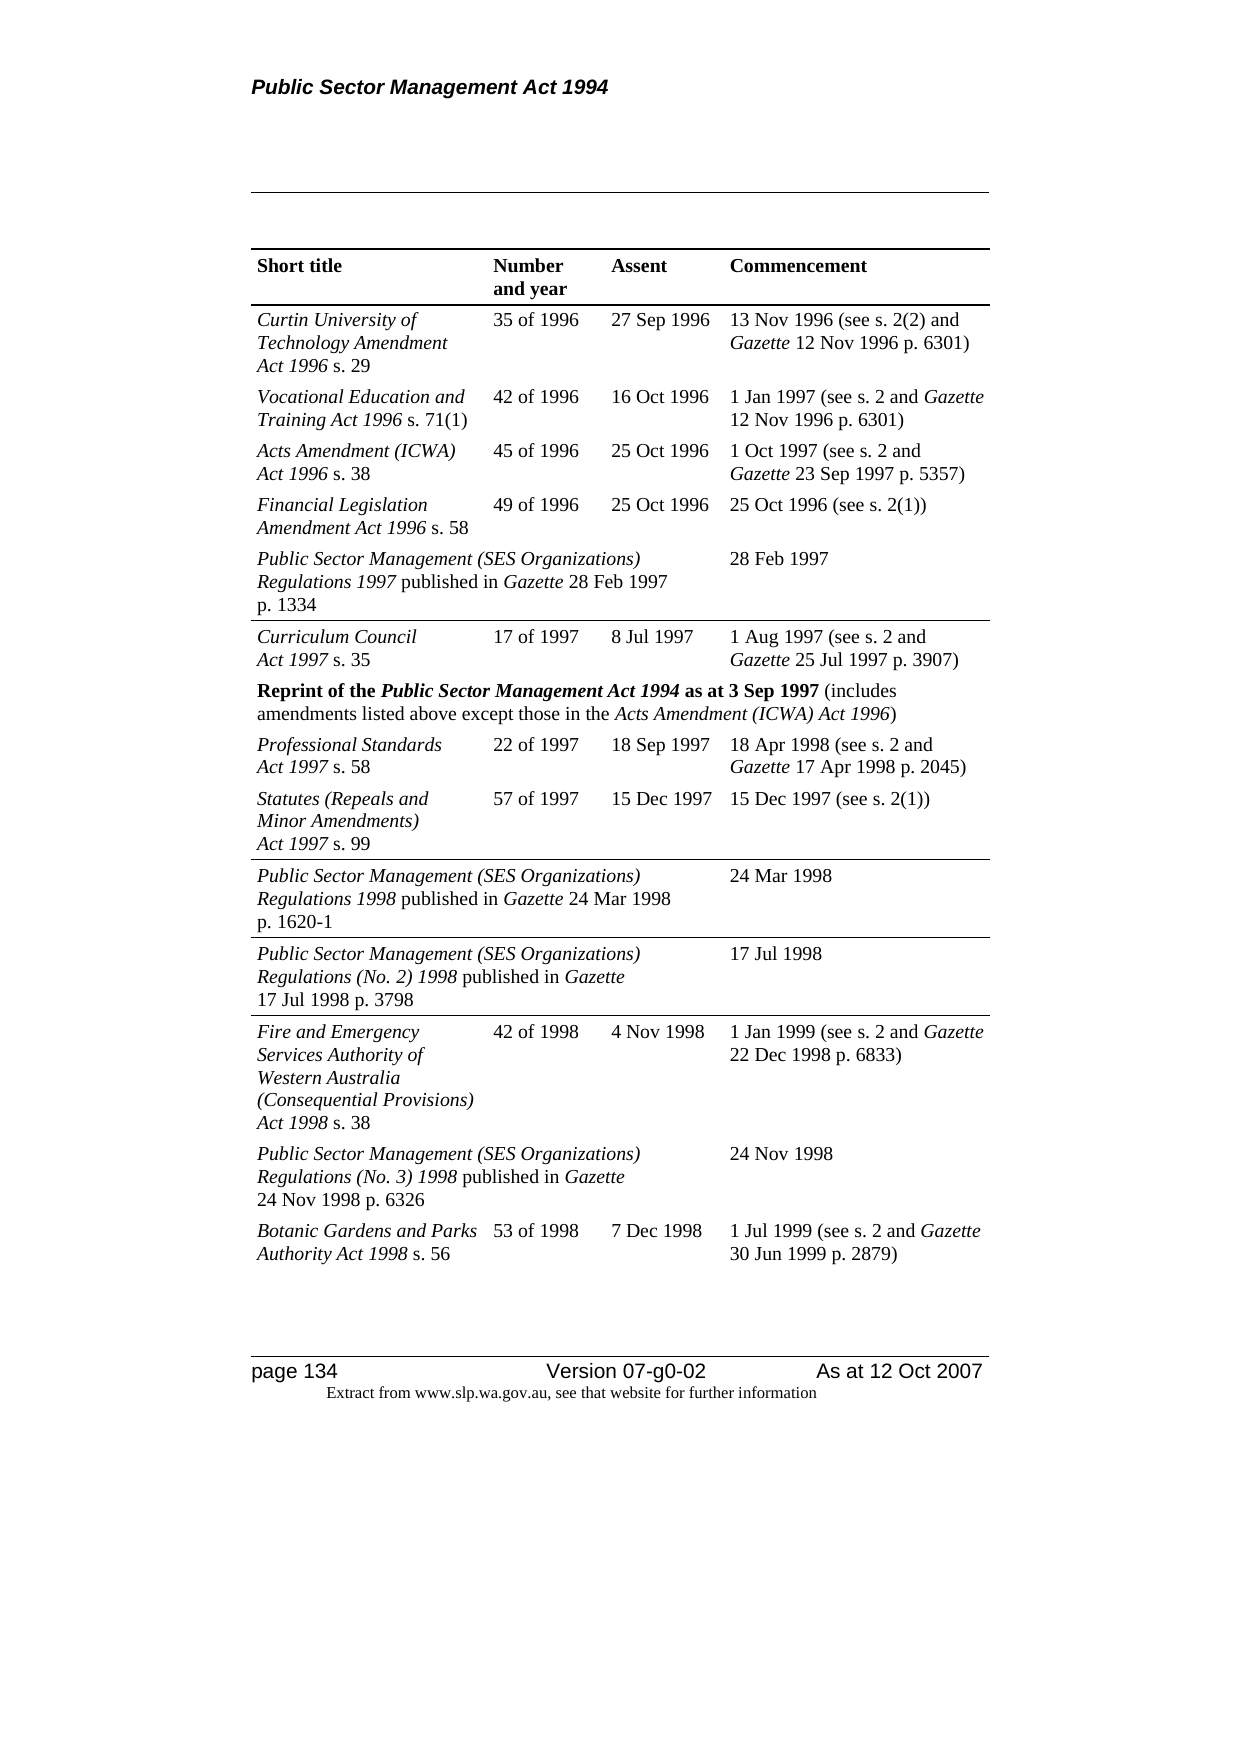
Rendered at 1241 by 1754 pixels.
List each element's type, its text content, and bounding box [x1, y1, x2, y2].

table_cell Public Sector Management (SES Organizations) Regulations 1997 published in Gazette 28 Feb 1997 p. 1334 [251, 543, 724, 619]
table_cell 42 of 1996 [487, 381, 605, 435]
table_cell Statutes (Repeals and Minor Amendments) Act 1997 s. 99 [251, 783, 487, 859]
table_cell Public Sector Management (SES Organizations) Regulations (No. 2) 1998 published in Gazette 17 Jul 1998 p. 3798 [251, 938, 724, 1015]
table_cell 7 Dec 1998 [605, 1215, 724, 1269]
table_cell 25 Oct 1996 [605, 489, 724, 543]
table_cell Curriculum Council Act 1997 s. 35 [251, 621, 487, 674]
table_cell 53 of 1998 [487, 1215, 605, 1269]
table_cell 42 of 1998 [487, 1016, 605, 1138]
table_cell Public Sector Management (SES Organizations) Regulations 1998 published in Gazette 24 Mar 1998 p. 1620-1 [251, 860, 724, 937]
table_cell 25 Oct 1996 [605, 435, 724, 489]
table_cell 1 Jan 1997 (see s. 2 and Gazette 12 Nov 1996 p. 6301) [724, 381, 990, 435]
table_cell Reprint of the Public Sector Management Act 1994 as at 3 Sep 1997 (includes amendments listed above except those in the Acts Amendment (ICWA) Act 1996) [251, 675, 990, 728]
table_cell 13 Nov 1996 (see s. 2(2) and Gazette 12 Nov 1996 p. 6301) [724, 306, 990, 381]
table_cell Financial Legislation Amendment Act 1996 s. 58 [251, 489, 487, 543]
table_cell Botanic Gardens and Parks Authority Act 1998 s. 56 [251, 1215, 487, 1269]
table_cell 35 of 1996 [487, 306, 605, 381]
table_cell 18 Apr 1998 (see s. 2 and Gazette 17 Apr 1998 p. 2045) [724, 729, 990, 782]
table_cell 15 Dec 1997 [605, 783, 724, 859]
table_cell Curtin University of Technology Amendment Act 1996 s. 29 [251, 306, 487, 381]
table_header Number and year [487, 250, 605, 304]
table_cell 57 of 1997 [487, 783, 605, 859]
table_cell 18 Sep 1997 [605, 729, 724, 782]
table_cell 49 of 1996 [487, 489, 605, 543]
table_cell 17 of 1997 [487, 621, 605, 674]
table_cell 4 Nov 1998 [605, 1016, 724, 1138]
table_cell Public Sector Management (SES Organizations) Regulations (No. 3) 1998 published in Gazette 24 Nov 1998 p. 6326 [251, 1138, 724, 1215]
table_cell 17 Jul 1998 [724, 938, 990, 1015]
table_cell Professional Standards Act 1997 s. 58 [251, 729, 487, 782]
table_cell 24 Mar 1998 [724, 860, 990, 937]
table_cell 1 Jul 1999 (see s. 2 and Gazette 30 Jun 1999 p. 2879) [724, 1215, 990, 1269]
table_header Commencement [724, 250, 990, 304]
table_cell 1 Oct 1997 (see s. 2 and Gazette 23 Sep 1997 p. 5357) [724, 435, 990, 489]
table_header Short title [251, 250, 487, 304]
table_header Assent [605, 250, 724, 304]
table_cell 25 Oct 1996 (see s. 2(1)) [724, 489, 990, 543]
table_cell 45 of 1996 [487, 435, 605, 489]
table_cell Fire and Emergency Services Authority of Western Australia (Consequential Provisions) Act 1998 s. 38 [251, 1016, 487, 1138]
table_cell 1 Aug 1997 (see s. 2 and Gazette 25 Jul 1997 p. 3907) [724, 621, 990, 674]
table_cell Acts Amendment (ICWA) Act 1996 s. 38 [251, 435, 487, 489]
table_cell 27 Sep 1996 [605, 306, 724, 381]
table_cell 8 Jul 1997 [605, 621, 724, 674]
table_cell Vocational Education and Training Act 1996 s. 71(1) [251, 381, 487, 435]
table_cell 1 Jan 1999 (see s. 2 and Gazette 22 Dec 1998 p. 6833) [724, 1016, 990, 1138]
table_cell 24 Nov 1998 [724, 1138, 990, 1215]
table_cell 28 Feb 1997 [724, 543, 990, 619]
table_cell 22 of 1997 [487, 729, 605, 782]
table_cell 15 Dec 1997 (see s. 2(1)) [724, 783, 990, 859]
table_cell 16 Oct 1996 [605, 381, 724, 435]
